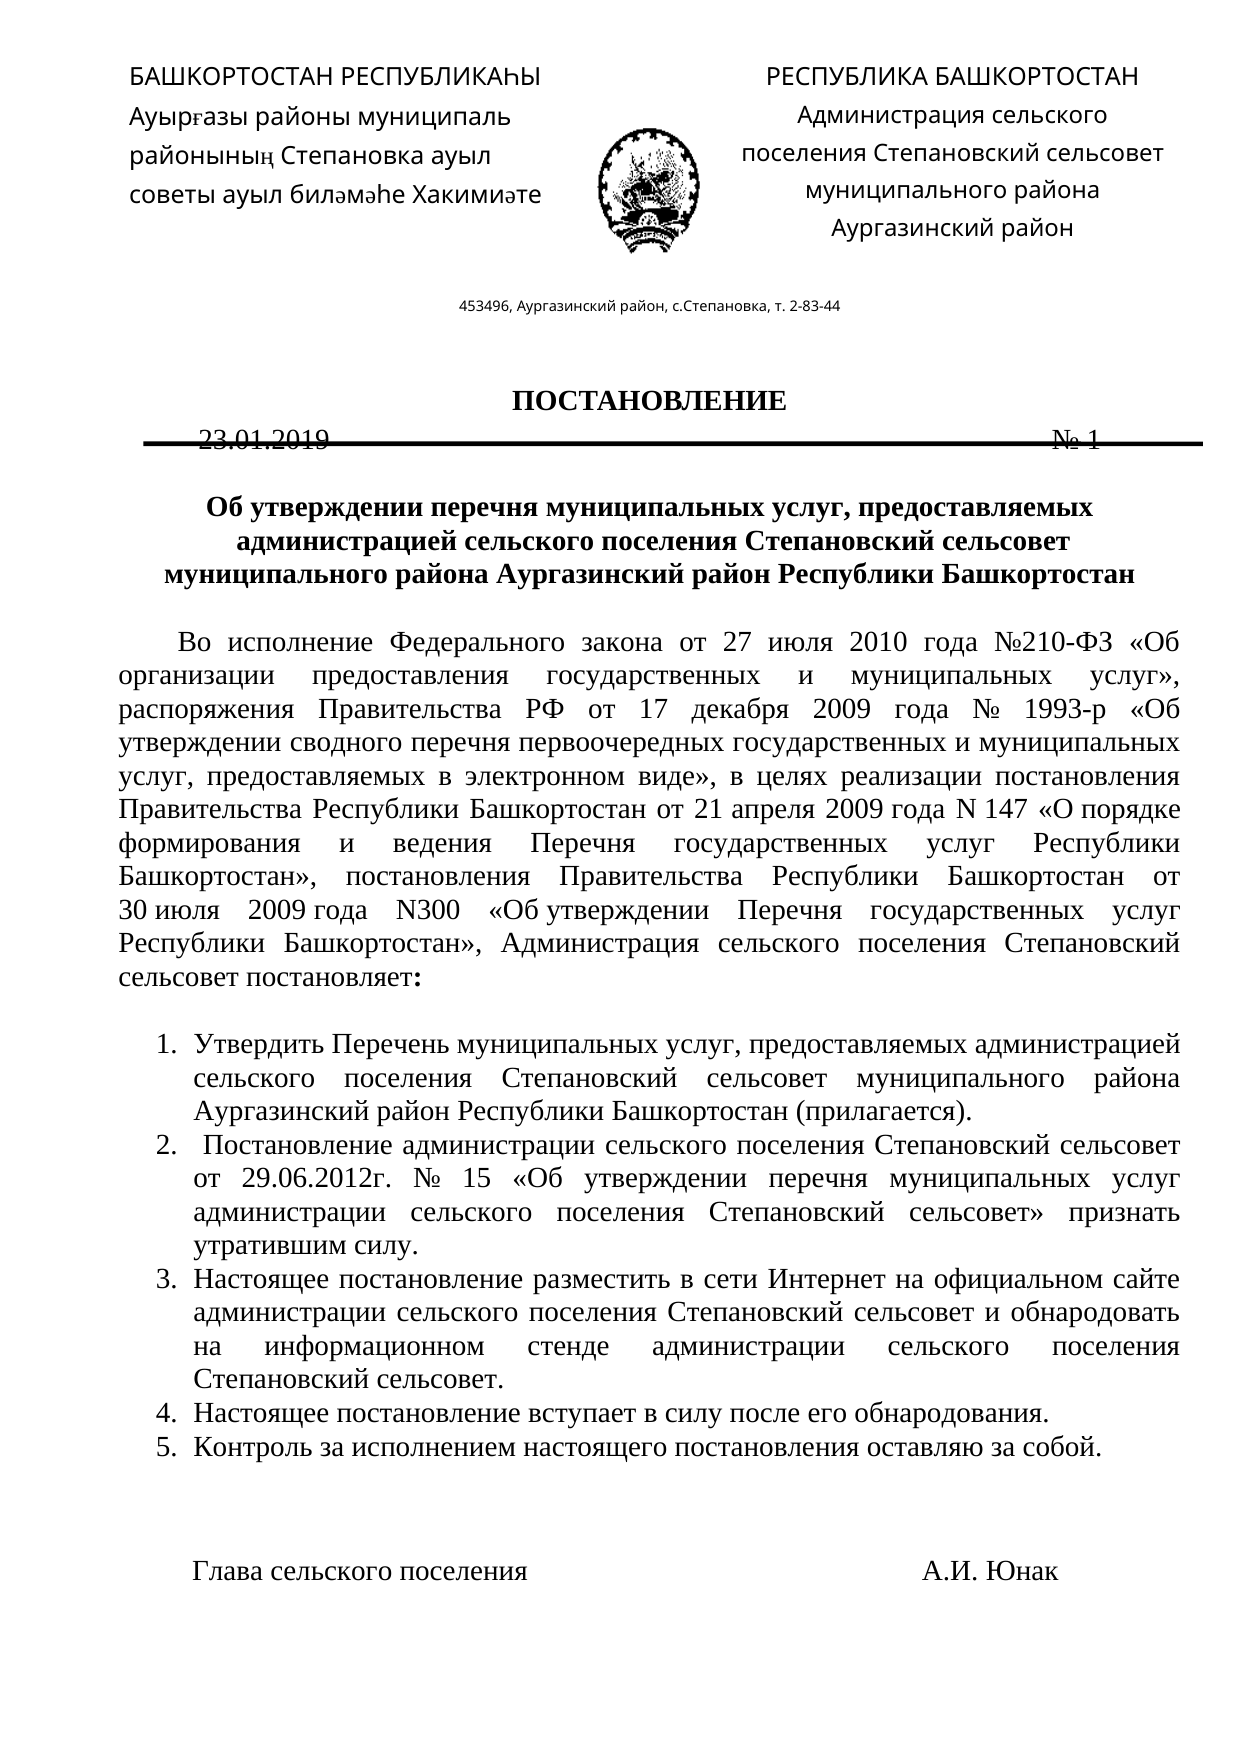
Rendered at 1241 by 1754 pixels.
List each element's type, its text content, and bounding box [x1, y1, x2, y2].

text 23.01.2019 № 1 [118, 422, 1181, 456]
text Во исполнение Федерального закона от 27 июля 2010 года №210-ФЗ «Об организации предоставления государственных и муниципальных услуг», распоряжения Правительства РФ от 17 декабря 2009 года № 1993-р «Об утверждении сводного перечня первоочередных государственных и муниципальных услуг, предоставляемых в электронном виде», в целях реализации постановления Правительства Республики Башкортостан от 21 апреля 2009 года N 147 «О порядке формирования и ведения Перечня государственных услуг Республики Башкортостан», постановления Правительства Республики Башкортостан от 30 июля 2009 года N300 «Об утверждении Перечня государственных услуг Республики Башкортостан», Администрация сельского поселения Степановский сельсовет постановляет: [118, 624, 1181, 993]
list Постановление администрации сельского поселения Степановский сельсовет от 29.06.2012г. № 15 «Об утверждении перечня муниципальных услуг администрации сельского поселения Степановский сельсовет» признать утратившим силу. [156, 1127, 1181, 1261]
list Утвердить Перечень муниципальных услуг, предоставляемых администрацией сельского поселения Степановский сельсовет муниципального района Аургазинский район Республики Башкортостан (прилагается). [156, 1026, 1181, 1127]
text администрацией сельского поселения Степановский сельсовет муниципального района Аургазинский район Республики Башкортостан [118, 523, 1181, 590]
table_header [561, 59, 723, 296]
table_header БАШKОРТОСТАН РЕСПУБЛИКАҺЫ Ауырғазы районы муниципаль районының Степановка ауыл советы ауыл биләмәhе Хакимиәте [118, 59, 561, 296]
list Настоящее постановление вступает в силу после его обнародования. [156, 1395, 1181, 1429]
text Об утверждении перечня муниципальных услуг, предоставляемых [118, 489, 1181, 523]
table_header РЕСПУБЛИКА БАШКОРТОСТАН Администрация сельского поселения Степановский сельсовет муниципального района Аургазинский район [724, 59, 1182, 296]
text Глава сельского поселения А.И. Юнак [156, 1553, 1181, 1587]
text ПОСТАНОВЛЕНИЕ [118, 383, 1181, 416]
text 453496, Аургазинский район, с.Степановка, т. 2-83-44 [118, 296, 1181, 316]
list Настоящее постановление разместить в сети Интернет на официальном сайте администрации сельского поселения Степановский сельсовет и обнародовать на информационном стенде администрации сельского поселения Степановский сельсовет. [156, 1261, 1181, 1395]
list Контроль за исполнением настоящего постановления оставляю за собой. [156, 1429, 1181, 1462]
